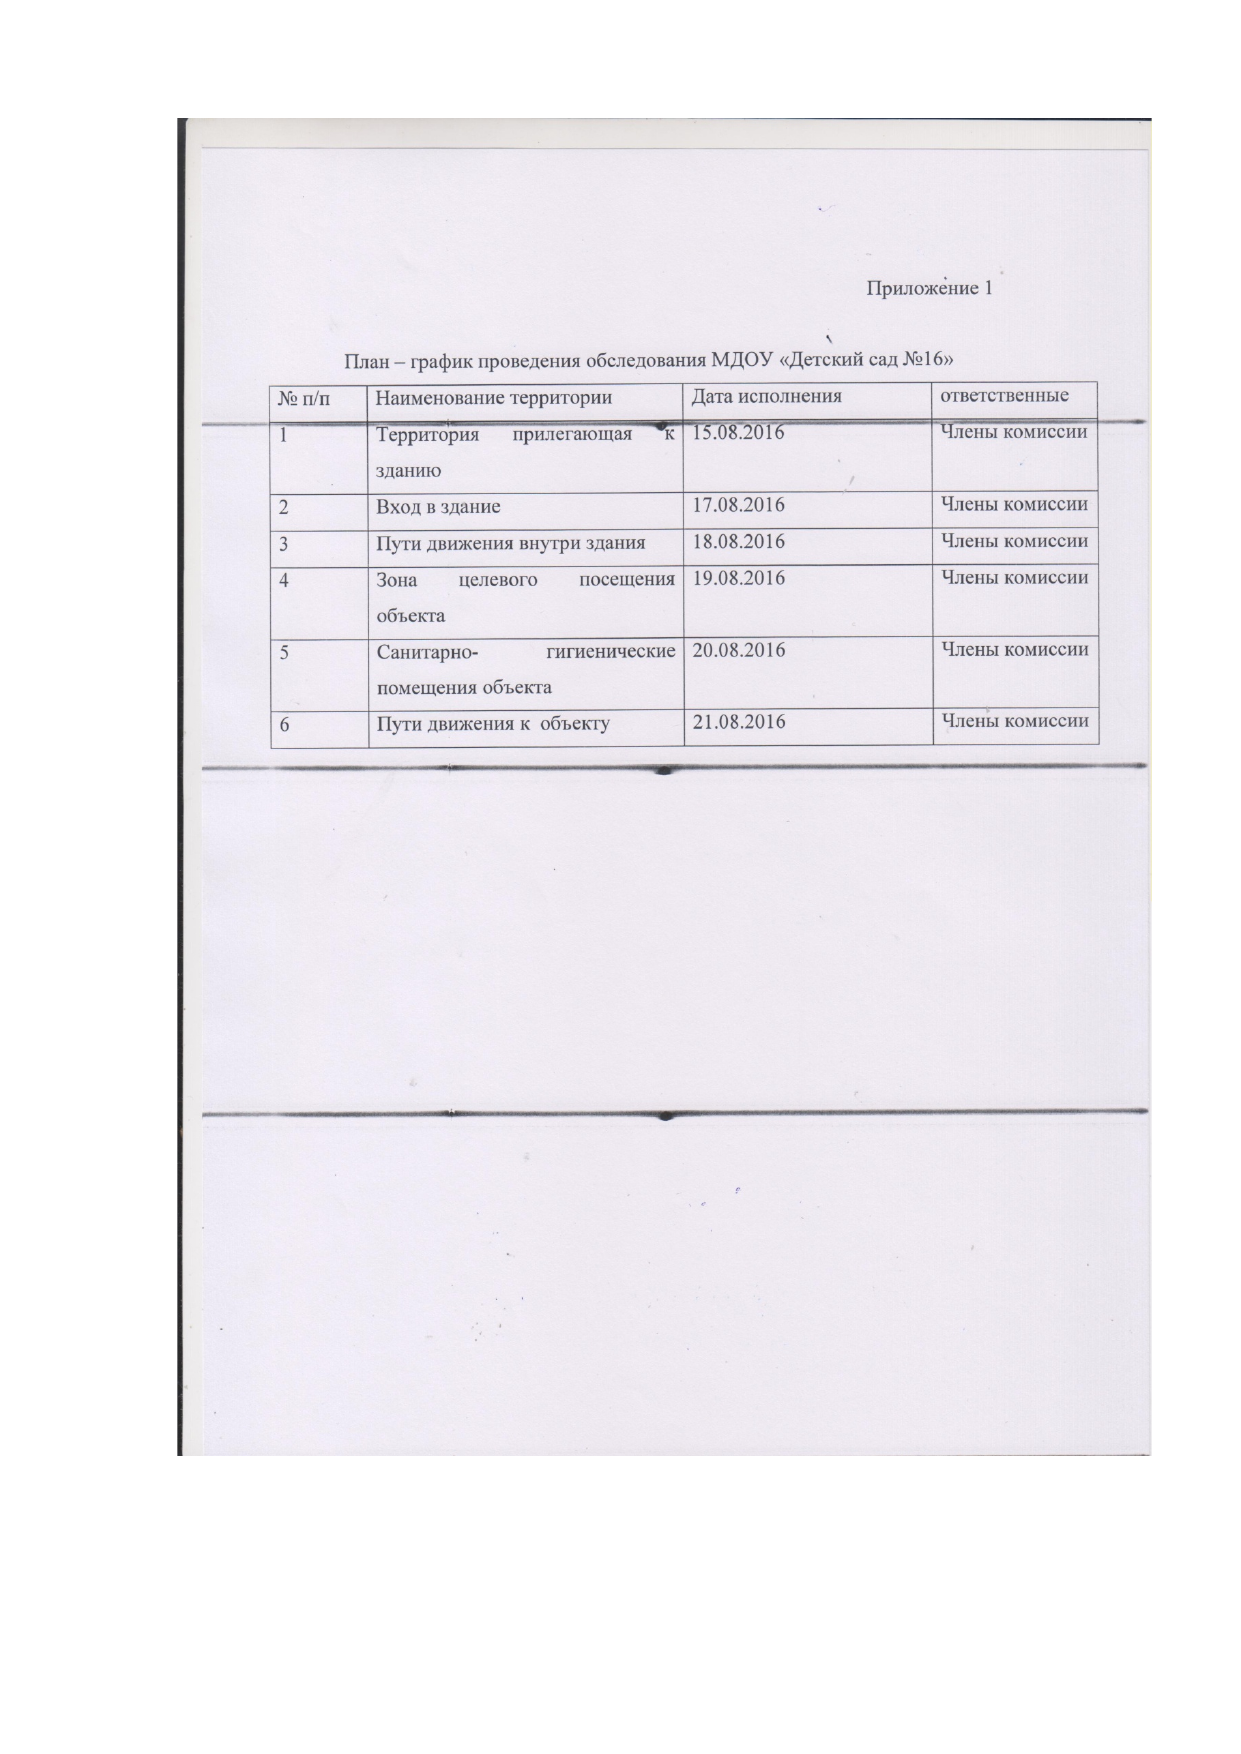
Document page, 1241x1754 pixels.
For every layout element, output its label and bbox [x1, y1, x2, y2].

picture [177, 118, 1152, 1456]
